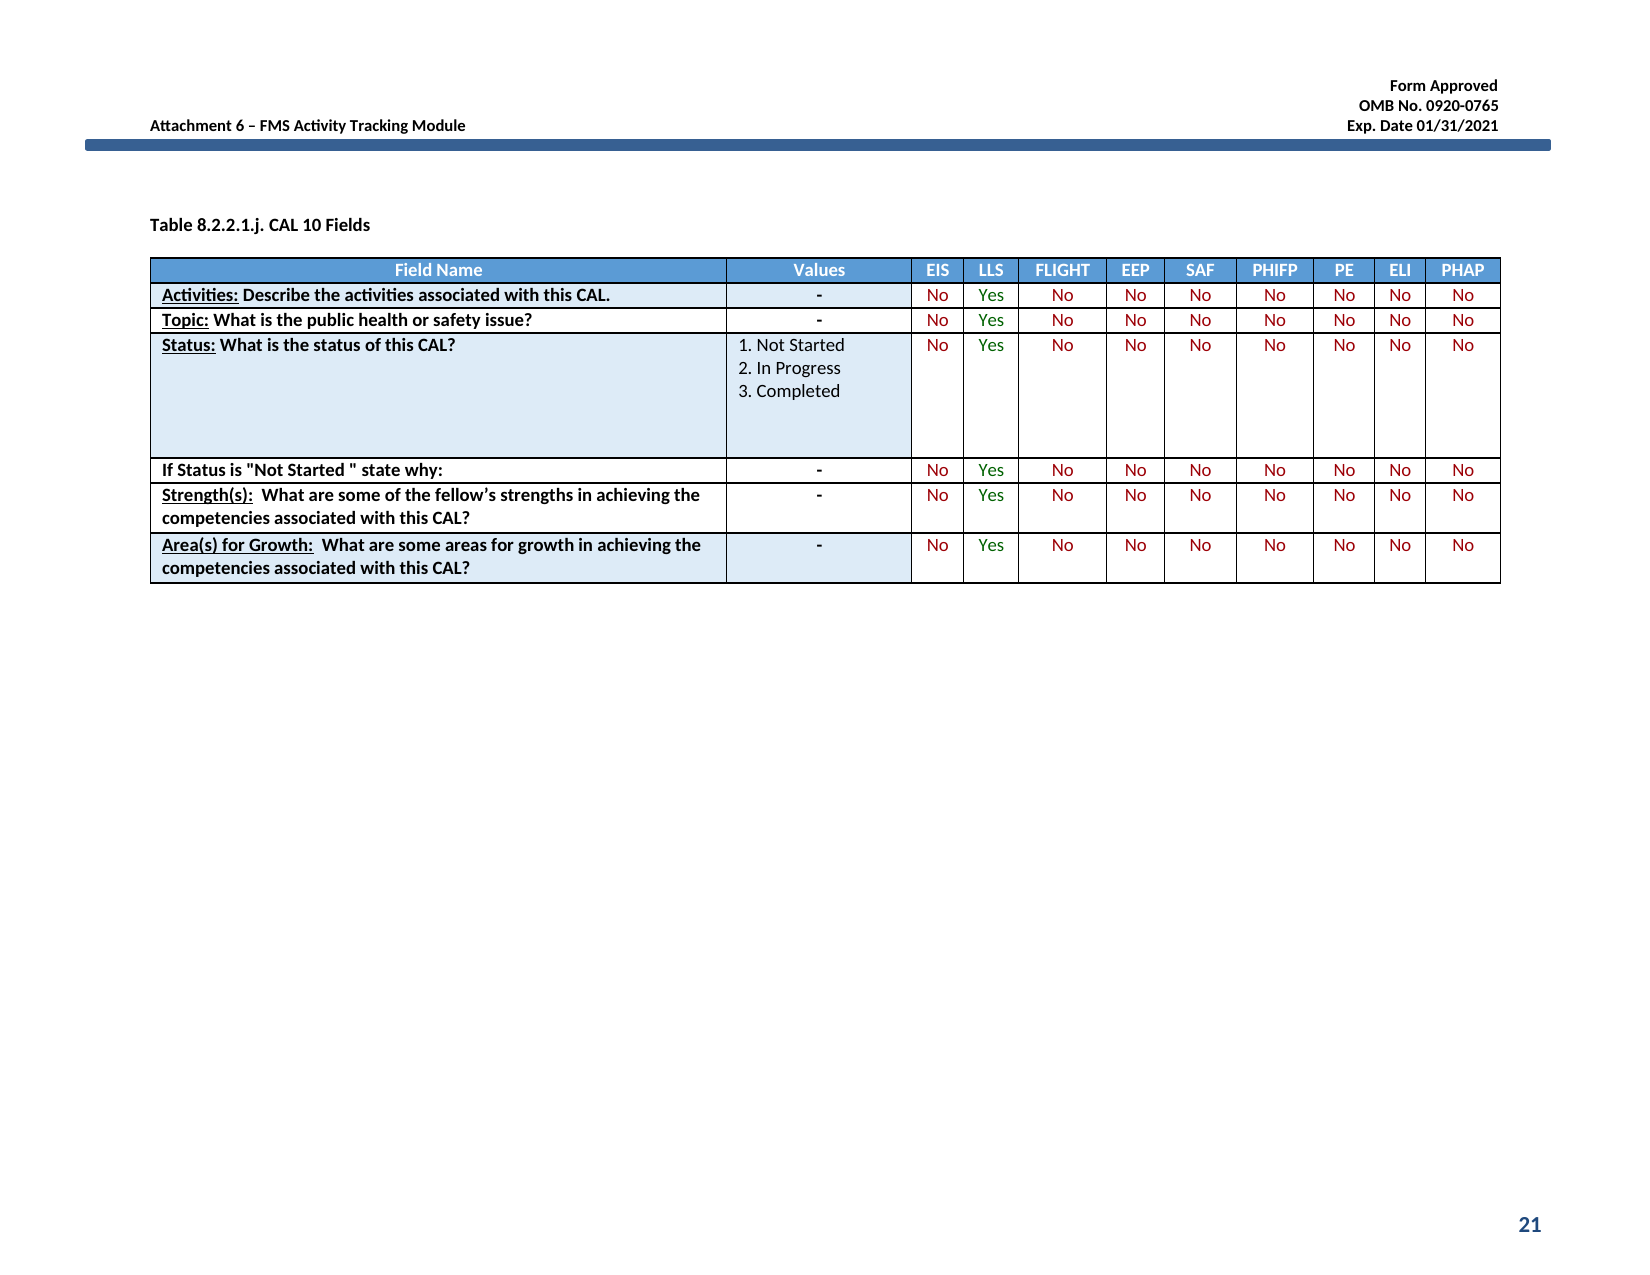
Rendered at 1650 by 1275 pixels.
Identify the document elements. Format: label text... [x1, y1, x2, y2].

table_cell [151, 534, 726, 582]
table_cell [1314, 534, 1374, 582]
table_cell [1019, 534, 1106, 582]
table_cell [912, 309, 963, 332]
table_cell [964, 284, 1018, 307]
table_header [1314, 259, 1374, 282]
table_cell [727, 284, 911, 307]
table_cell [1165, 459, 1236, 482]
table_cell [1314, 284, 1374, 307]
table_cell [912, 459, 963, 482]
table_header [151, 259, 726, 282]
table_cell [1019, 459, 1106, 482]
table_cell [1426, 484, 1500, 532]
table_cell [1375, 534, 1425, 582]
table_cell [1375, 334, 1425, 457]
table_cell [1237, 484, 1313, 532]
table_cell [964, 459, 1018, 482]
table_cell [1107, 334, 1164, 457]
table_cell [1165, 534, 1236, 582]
text Table 8.2.2.1.j. CAL 10 Fields [150, 214, 1500, 237]
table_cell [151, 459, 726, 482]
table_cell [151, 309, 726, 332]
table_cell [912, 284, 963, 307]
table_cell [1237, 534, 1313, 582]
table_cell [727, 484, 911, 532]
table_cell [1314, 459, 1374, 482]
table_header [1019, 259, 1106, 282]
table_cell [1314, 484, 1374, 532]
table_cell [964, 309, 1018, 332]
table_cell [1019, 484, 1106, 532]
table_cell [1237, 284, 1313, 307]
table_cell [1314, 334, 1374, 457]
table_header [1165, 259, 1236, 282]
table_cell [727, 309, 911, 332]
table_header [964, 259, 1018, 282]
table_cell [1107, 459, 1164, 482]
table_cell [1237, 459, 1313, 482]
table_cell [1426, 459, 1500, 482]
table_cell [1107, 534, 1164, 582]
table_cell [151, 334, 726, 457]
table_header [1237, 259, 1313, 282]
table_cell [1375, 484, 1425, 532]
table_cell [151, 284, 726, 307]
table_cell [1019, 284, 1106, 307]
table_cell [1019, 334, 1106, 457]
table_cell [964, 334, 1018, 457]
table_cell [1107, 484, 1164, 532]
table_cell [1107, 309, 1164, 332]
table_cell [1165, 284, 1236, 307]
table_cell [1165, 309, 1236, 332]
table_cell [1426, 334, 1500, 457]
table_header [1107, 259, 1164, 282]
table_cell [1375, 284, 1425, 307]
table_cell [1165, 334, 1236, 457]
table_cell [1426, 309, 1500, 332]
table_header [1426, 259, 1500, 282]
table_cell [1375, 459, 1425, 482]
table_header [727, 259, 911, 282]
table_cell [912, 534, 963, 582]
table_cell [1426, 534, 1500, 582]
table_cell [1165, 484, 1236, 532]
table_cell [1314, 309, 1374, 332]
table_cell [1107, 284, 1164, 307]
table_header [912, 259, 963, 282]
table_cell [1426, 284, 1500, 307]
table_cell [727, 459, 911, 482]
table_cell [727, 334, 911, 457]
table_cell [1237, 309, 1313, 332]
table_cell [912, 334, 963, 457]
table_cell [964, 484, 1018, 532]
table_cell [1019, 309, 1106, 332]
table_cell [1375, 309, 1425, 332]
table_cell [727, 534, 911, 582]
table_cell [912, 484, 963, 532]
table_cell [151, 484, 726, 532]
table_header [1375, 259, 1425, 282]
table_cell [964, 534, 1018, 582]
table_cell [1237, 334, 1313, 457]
